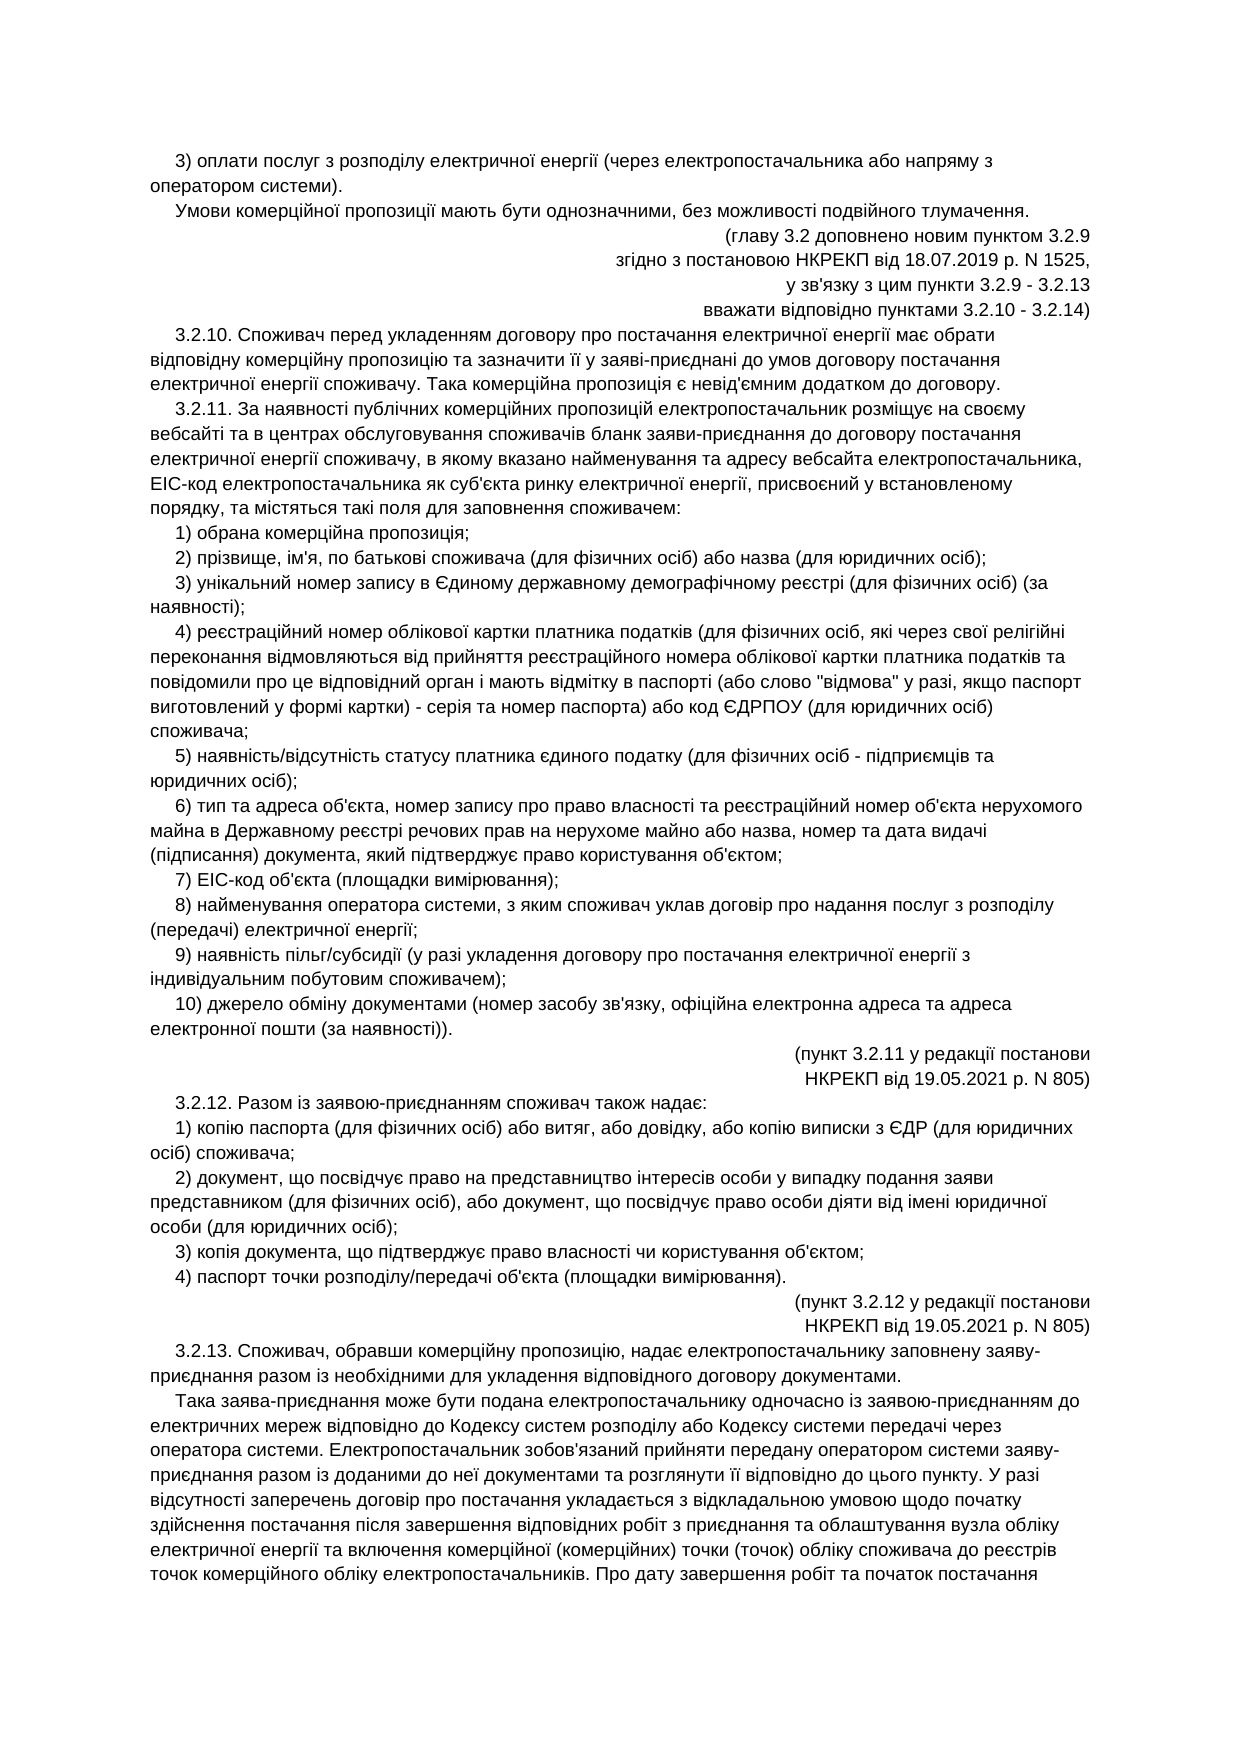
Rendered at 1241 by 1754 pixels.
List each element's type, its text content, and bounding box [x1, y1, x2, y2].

text 1) обрана комерційна пропозиція; [150, 522, 1090, 543]
text 7) ЕІС-код об'єкта (площадки вимірювання); [150, 869, 1090, 891]
text 2) прізвище, ім'я, по батькові споживача (для фізичних осіб) або назва (для юридичних осіб); [150, 547, 1090, 568]
text 3) унікальний номер запису в Єдиному державному демографічному реєстрі (для фізичних осіб) (за наявності); [150, 571, 1090, 618]
text 3.2.12. Разом із заявою-приєднанням споживач також надає: [150, 1092, 1090, 1114]
text 1) копію паспорта (для фізичних осіб) або витяг, або довідку, або копію виписки з ЄДР (для юридичних осіб) споживача; [150, 1117, 1090, 1163]
text 2) документ, що посвідчує право на представництво інтересів особи у випадку подання заяви представником (для фізичних осіб), або документ, що посвідчує право особи діяти від імені юридичної особи (для юридичних осіб); [150, 1166, 1090, 1238]
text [150, 1389, 1090, 1585]
text Умови комерційної пропозиції мають бути однозначними, без можливості подвійного тлумачення. [150, 199, 1090, 221]
text 3.2.10. Споживач перед укладенням договору про постачання електричної енергії має обрати відповідну комерційну пропозицію та зазначити її у заяві-приєднані до умов договору постачання електричної енергії споживачу. Така комерційна пропозиція є невід'ємним додатком до договору. [150, 323, 1090, 395]
text 10) джерело обміну документами (номер засобу зв'язку, офіційна електронна адреса та адреса електронної пошти (за наявності)). [150, 993, 1090, 1039]
text (пункт 3.2.11 у редакції постанови НКРЕКП від 19.05.2021 р. N 805) [150, 1042, 1090, 1089]
text 3) оплати послуг з розподілу електричної енергії (через електропостачальника або напряму з оператором системи). [150, 150, 1090, 196]
text 5) наявність/відсутність статусу платника єдиного податку (для фізичних осіб - підприємців та юридичних осіб); [150, 745, 1090, 791]
text (главу 3.2 доповнено новим пунктом 3.2.9 згідно з постановою НКРЕКП від 18.07.2019 р. N 1525, у зв'язку з цим пункти 3.2.9 - 3.2.13 вважати відповідно пунктами 3.2.10 - 3.2.14) [150, 224, 1090, 320]
text 3) копія документа, що підтверджує право власності чи користування об'єктом; [150, 1241, 1090, 1262]
text 3.2.11. За наявності публічних комерційних пропозицій електропостачальник розміщує на своєму вебсайті та в центрах обслуговування споживачів бланк заяви-приєднання до договору постачання електричної енергії споживачу, в якому вказано найменування та адресу вебсайта електропостачальника, ЕІС-код електропостачальника як суб'єкта ринку електричної енергії, присвоєний у встановленому порядку, та містяться такі поля для заповнення споживачем: [150, 398, 1090, 519]
text 4) паспорт точки розподілу/передачі об'єкта (площадки вимірювання). [150, 1266, 1090, 1287]
text 3.2.13. Споживач, обравши комерційну пропозицію, надає електропостачальнику заповнену заяву-приєднання разом із необхідними для укладення відповідного договору документами. [150, 1340, 1090, 1386]
text 6) тип та адреса об'єкта, номер запису про право власності та реєстраційний номер об'єкта нерухомого майна в Державному реєстрі речових прав на нерухоме майно або назва, номер та дата видачі (підписання) документа, який підтверджує право користування об'єктом; [150, 794, 1090, 866]
text 8) найменування оператора системи, з яким споживач уклав договір про надання послуг з розподілу (передачі) електричної енергії; [150, 894, 1090, 940]
text (пункт 3.2.12 у редакції постанови НКРЕКП від 19.05.2021 р. N 805) [150, 1290, 1090, 1337]
text 4) реєстраційний номер облікової картки платника податків (для фізичних осіб, які через свої релігійні переконання відмовляються від прийняття реєстраційного номера облікової картки платника податків та повідомили про це відповідний орган і мають відмітку в паспорті (або слово "відмова" у разі, якщо паспорт виготовлений у формі картки) - серія та номер паспорта) або код ЄДРПОУ (для юридичних осіб) споживача; [150, 621, 1090, 742]
text 9) наявність пільг/субсидії (у разі укладення договору про постачання електричної енергії з індивідуальним побутовим споживачем); [150, 943, 1090, 990]
